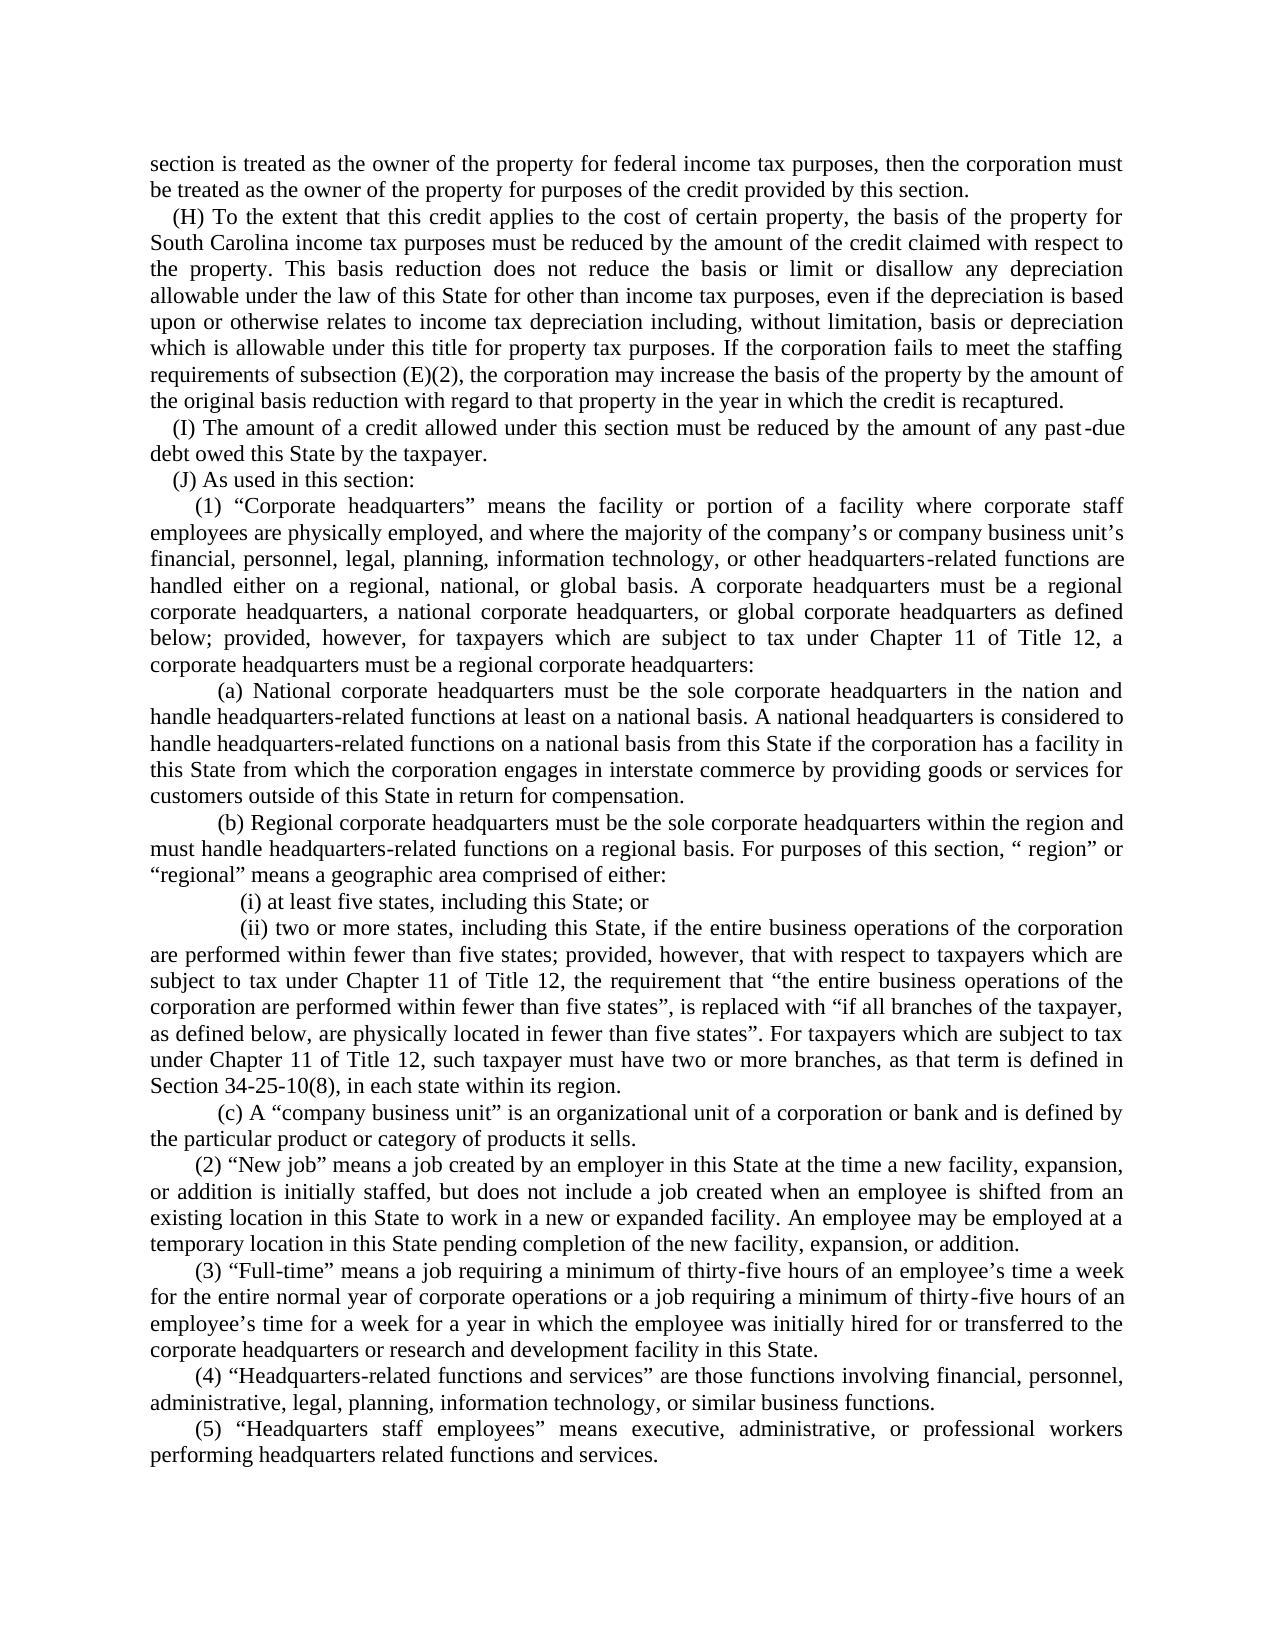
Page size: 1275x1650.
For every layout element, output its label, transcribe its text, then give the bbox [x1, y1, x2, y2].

text (3) “Full-time” means a job requiring a minimum of thirty-five hours of an employee’s time a week for the entire normal year of corporate operations or a job requiring a minimum of thirty-five hours of an employee’s time for a week for a year in which the employee was initially hired for or transferred to the corporate headquarters or research and development facility in this State. [150, 1257, 1125, 1362]
text (5) “Headquarters staff employees” means executive, administrative, or professional workers performing headquarters related functions and services. [150, 1415, 1125, 1468]
text (c) A “company business unit” is an organizational unit of a corporation or bank and is defined by the particular product or category of products it sells. [150, 1099, 1125, 1151]
text (b) Regional corporate headquarters must be the sole corporate headquarters within the region and must handle headquarters-related functions on a regional basis. For purposes of this section, “ region” or “regional” means a geographic area comprised of either: [150, 809, 1125, 888]
text (1) “Corporate headquarters” means the facility or portion of a facility where corporate staff employees are physically employed, and where the majority of the company’s or company business unit’s financial, personnel, legal, planning, information technology, or other headquarters-related functions are handled either on a regional, national, or global basis. A corporate headquarters must be a regional corporate headquarters, a national corporate headquarters, or global corporate headquarters as defined below; provided, however, for taxpayers which are subject to tax under Chapter 11 of Title 12, a corporate headquarters must be a regional corporate headquarters: [150, 493, 1125, 677]
text (i) at least five states, including this State; or [150, 888, 1125, 914]
text (a) National corporate headquarters must be the sole corporate headquarters in the nation and handle headquarters-related functions at least on a national basis. A national headquarters is considered to handle headquarters-related functions on a national basis from this State if the corporation has a facility in this State from which the corporation engages in interstate commerce by providing goods or services for customers outside of this State in return for compensation. [150, 677, 1125, 809]
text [150, 150, 1125, 203]
text (ii) two or more states, including this State, if the entire business operations of the corporation are performed within fewer than five states; provided, however, that with respect to taxpayers which are subject to tax under Chapter 11 of Title 12, the requirement that “the entire business operations of the corporation are performed within fewer than five states”, is replaced with “if all branches of the taxpayer, as defined below, are physically located in fewer than five states”. For taxpayers which are subject to tax under Chapter 11 of Title 12, such taxpayer must have two or more branches, as that term is defined in Section 34-25-10(8), in each state within its region. [150, 914, 1125, 1099]
text (4) “Headquarters-related functions and services” are those functions involving financial, personnel, administrative, legal, planning, information technology, or similar business functions. [150, 1362, 1125, 1415]
text (H) To the extent that this credit applies to the cost of certain property, the basis of the property for South Carolina income tax purposes must be reduced by the amount of the credit claimed with respect to the property. This basis reduction does not reduce the basis or limit or disallow any depreciation allowable under the law of this State for other than income tax purposes, even if the depreciation is based upon or otherwise relates to income tax depreciation including, without limitation, basis or depreciation which is allowable under this title for property tax purposes. If the corporation fails to meet the staffing requirements of subsection (E)(2), the corporation may increase the basis of the property by the amount of the original basis reduction with regard to that property in the year in which the credit is recaptured. [150, 203, 1125, 413]
text (2) “New job” means a job created by an employer in this State at the time a new facility, expansion, or addition is initially staffed, but does not include a job created when an employee is shifted from an existing location in this State to work in a new or expanded facility. An employee may be employed at a temporary location in this State pending completion of the new facility, expansion, or addition. [150, 1151, 1125, 1257]
text (I) The amount of a credit allowed under this section must be reduced by the amount of any past-due debt owed this State by the taxpayer. [150, 413, 1125, 466]
text (J) As used in this section: [150, 466, 1125, 493]
